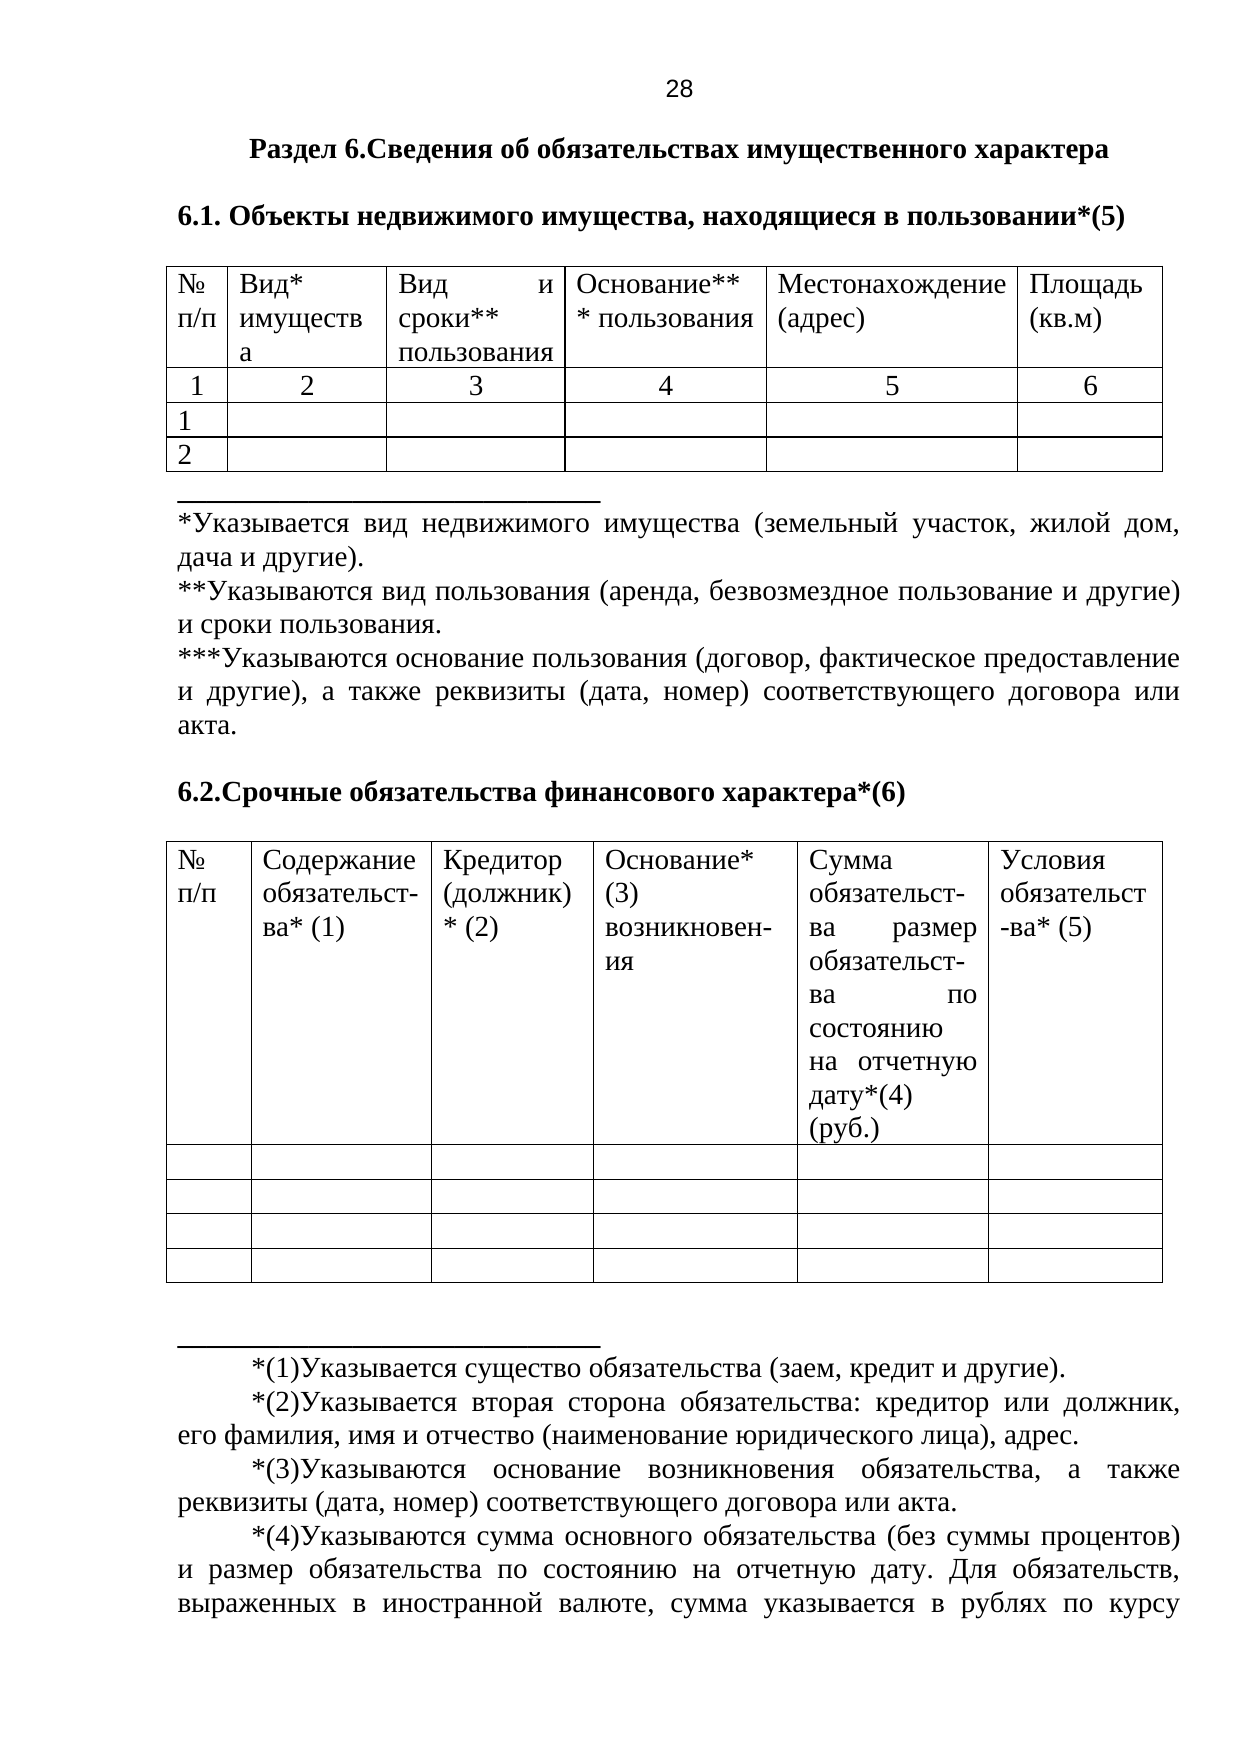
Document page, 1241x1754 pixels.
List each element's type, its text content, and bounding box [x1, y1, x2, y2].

text Раздел 6.Сведения об обязательствах имущественного характера [177, 131, 1181, 165]
table_cell 1 [167, 368, 227, 402]
table_header Условия обязательст-ва* (5) [989, 842, 1162, 1144]
table_cell [1018, 438, 1162, 471]
table_cell [989, 1180, 1162, 1213]
table_cell 5 [767, 368, 1017, 402]
table_cell [432, 1249, 593, 1282]
table_cell [432, 1145, 593, 1178]
table_header № п/п [167, 267, 227, 367]
table_cell [387, 403, 564, 436]
table_cell [167, 1145, 251, 1178]
text _____________________________ [177, 1317, 1181, 1350]
table_header Местонахождение (адрес) [767, 267, 1017, 367]
table_cell 6 [1018, 368, 1162, 402]
text *(2)Указывается вторая сторона обязательства: кредитор или должник, его фамилия, имя и отчество (наименование юридического лица), адрес. [177, 1384, 1181, 1451]
table_cell [989, 1214, 1162, 1248]
table_cell 3 [387, 368, 564, 402]
text *(1)Указывается существо обязательства (заем, кредит и другие). [177, 1350, 1181, 1384]
table_cell [566, 403, 766, 436]
table_header № п/п [167, 842, 251, 1144]
table_header Основание*** пользования [566, 267, 766, 367]
table_cell [228, 403, 386, 436]
table_cell [228, 438, 386, 471]
text 6.2.Срочные обязательства финансового характера*(6) [177, 774, 1181, 807]
table_cell [167, 1249, 251, 1282]
table_cell 2 [228, 368, 386, 402]
text **Указываются вид пользования (аренда, безвозмездное пользование и другие) и сроки пользования. [177, 573, 1181, 640]
table_header Вид и сроки** пользования [387, 267, 564, 367]
table_cell [167, 1214, 251, 1248]
table_cell [252, 1249, 431, 1282]
table_cell [989, 1145, 1162, 1178]
table_cell 1 [167, 403, 227, 436]
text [177, 1518, 1181, 1619]
table_header Площадь (кв.м) [1018, 267, 1162, 367]
table_header Основание* (3) возникновен-ия [594, 842, 797, 1144]
table_cell [432, 1180, 593, 1213]
table_cell [1018, 403, 1162, 436]
table_cell [594, 1214, 797, 1248]
table_cell [989, 1249, 1162, 1282]
table_cell 4 [566, 368, 766, 402]
table_header Вид* имущества [228, 267, 386, 367]
table_header Содержание обязательст-ва* (1) [252, 842, 431, 1144]
table_cell [252, 1145, 431, 1178]
table_cell [798, 1145, 988, 1178]
table_cell [594, 1180, 797, 1213]
table_cell [798, 1249, 988, 1282]
table_cell [566, 438, 766, 471]
table_cell [594, 1145, 797, 1178]
text *(3)Указываются основание возникновения обязательства, а также реквизиты (дата, номер) соответствующего договора или акта. [177, 1451, 1181, 1518]
table_cell [167, 1180, 251, 1213]
text *Указывается вид недвижимого имущества (земельный участок, жилой дом, дача и другие). [177, 506, 1181, 573]
table_cell [252, 1214, 431, 1248]
text ***Указываются основание пользования (договор, фактическое предоставление и другие), а также реквизиты (дата, номер) соответствующего договора или акта. [177, 640, 1181, 740]
text 6.1. Объекты недвижимого имущества, находящиеся в пользовании*(5) [177, 198, 1181, 232]
table_cell [594, 1249, 797, 1282]
table_cell [798, 1180, 988, 1213]
text _____________________________ [177, 472, 1181, 506]
table_cell [767, 438, 1017, 471]
table_cell [387, 438, 564, 471]
table_cell [252, 1180, 431, 1213]
table_cell [767, 403, 1017, 436]
table_header Кредитор (должник)* (2) [432, 842, 593, 1144]
table_cell 2 [167, 438, 227, 471]
table_header Сумма обязательст-ва размер обязательст-ва по состоянию на отчетную дату*(4) (руб.) [798, 842, 988, 1144]
table_cell [798, 1214, 988, 1248]
table_cell [432, 1214, 593, 1248]
